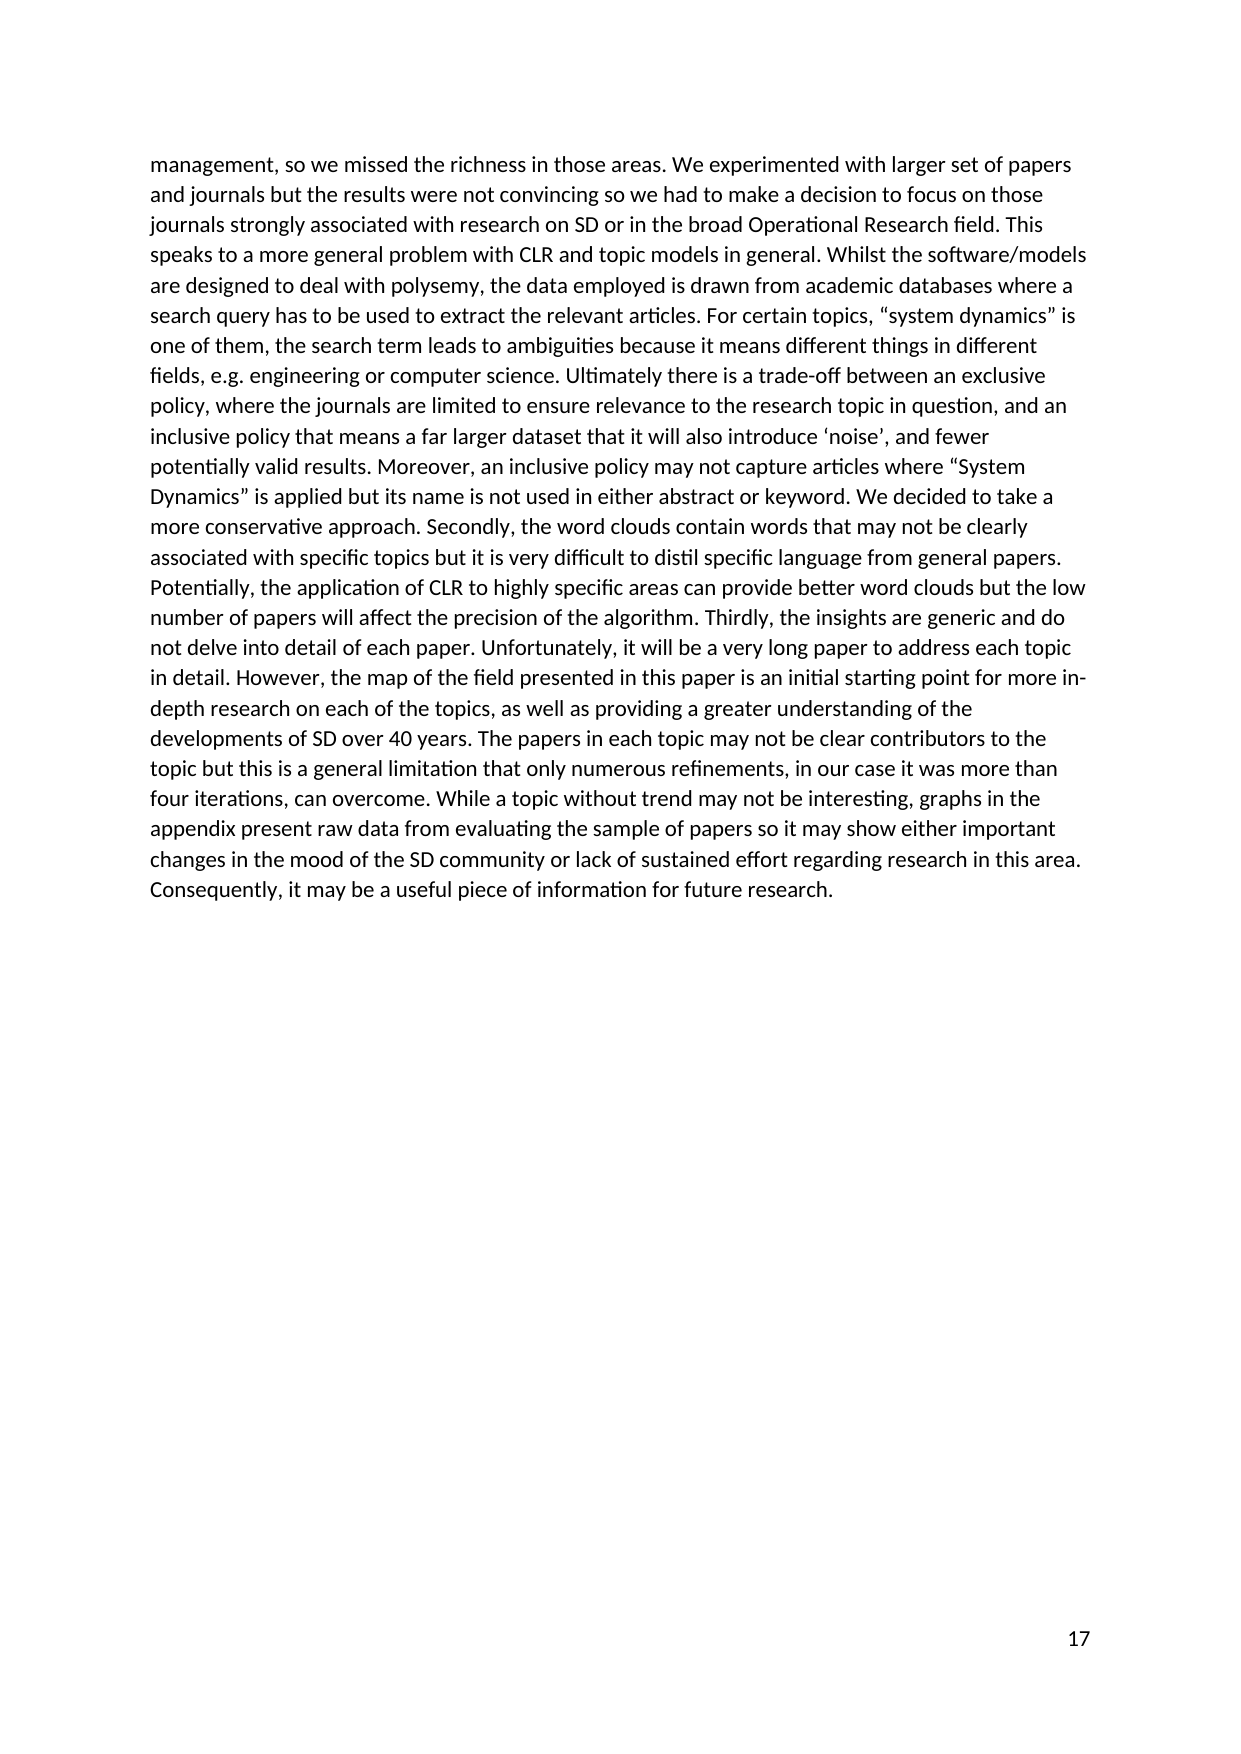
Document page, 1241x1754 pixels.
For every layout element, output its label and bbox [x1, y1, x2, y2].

text [150, 150, 1090, 903]
